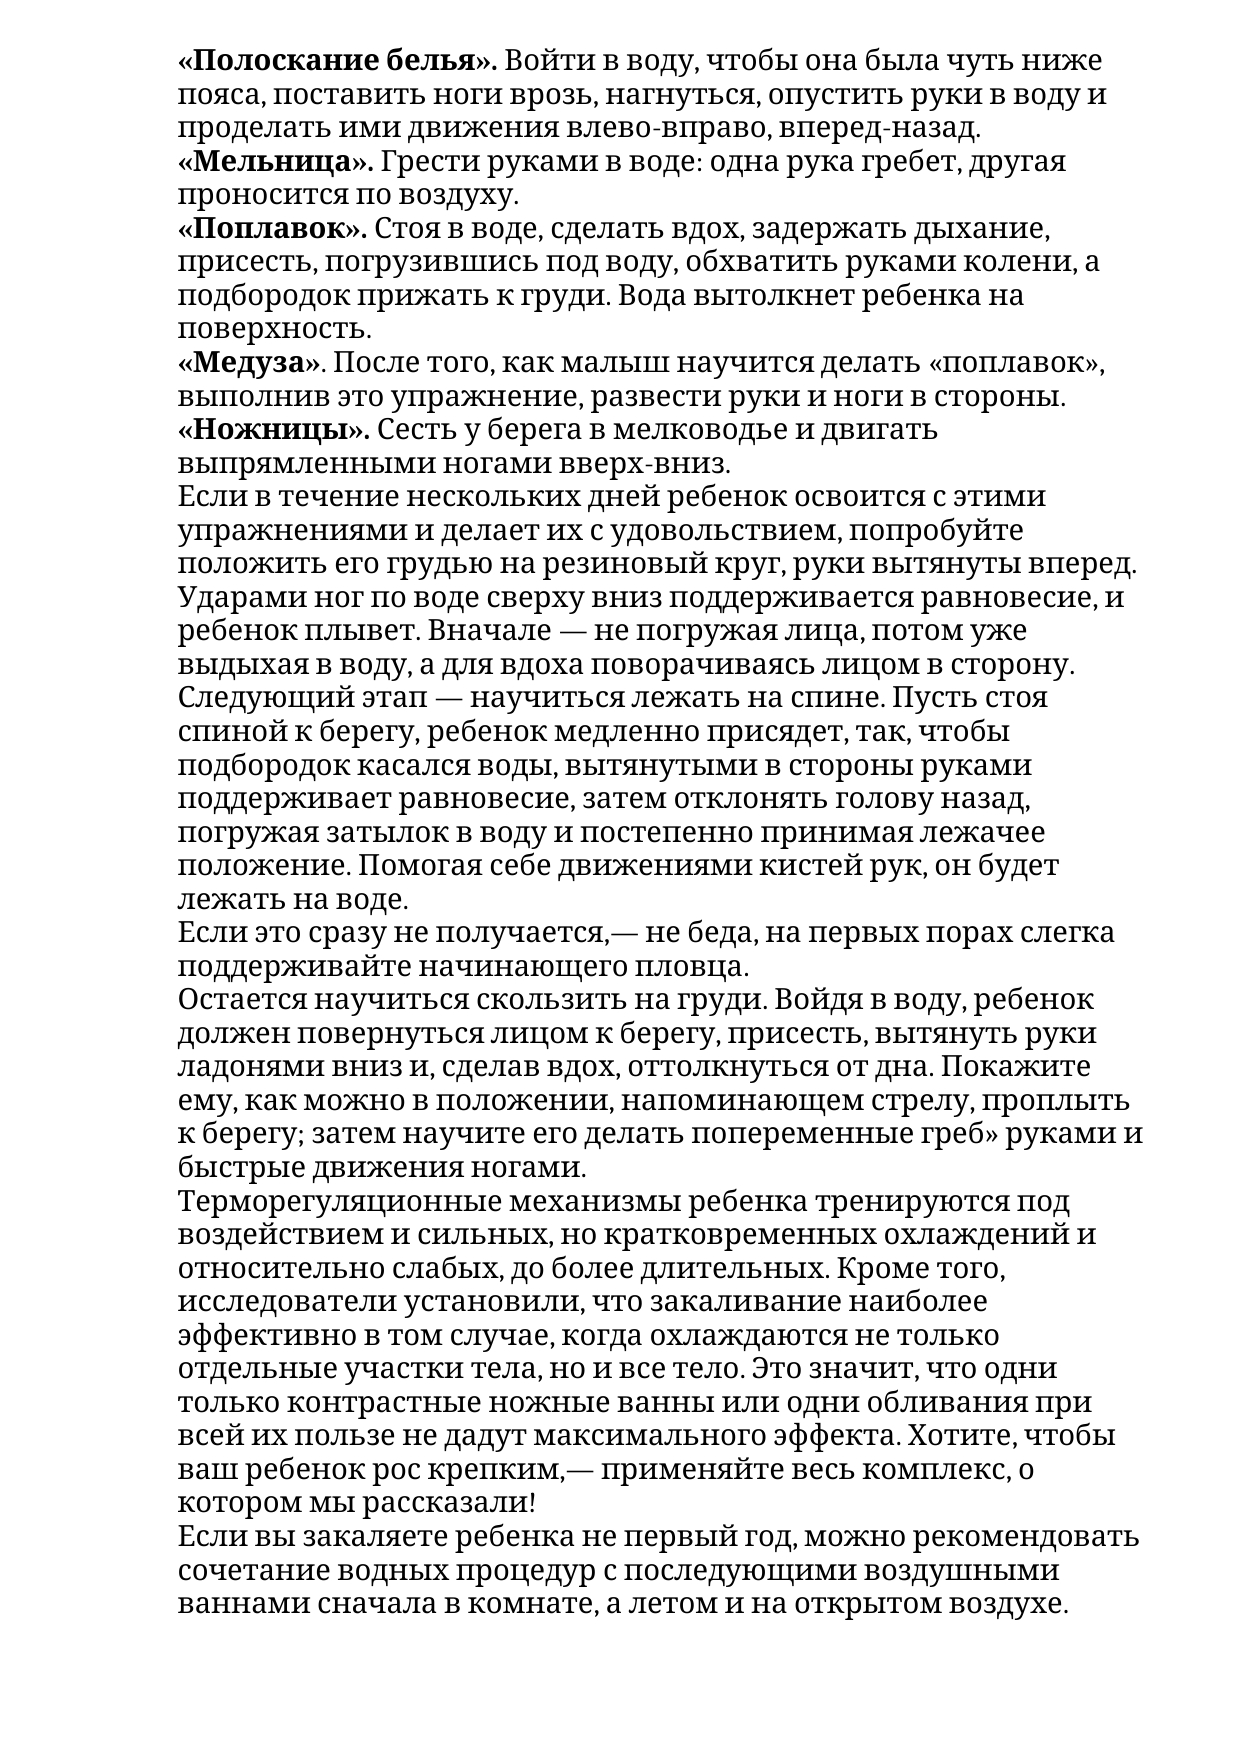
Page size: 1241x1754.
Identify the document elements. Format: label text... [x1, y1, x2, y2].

text «Полоскание белья». Войти в воду, чтобы она была чуть ниже пояса, поставить ноги врозь, нагнуться, опустить руки в воду и проделать ими движения влево-вправо, вперед-назад. [177, 44, 1152, 145]
text Следующий этап — научиться лежать на спине. Пусть стоя спиной к берегу, ребенок медленно присядет, так, чтобы подбородок касался воды, вытянутыми в стороны руками поддерживает равновесие, затем отклонять голову назад, погружая затылок в воду и постепенно принимая лежачее положение. Помогая себе движениями кистей рук, он будет лежать на воде. [177, 682, 1152, 916]
text «Медуза». После того, как малыш научится делать «поплавок», выполнив это упражнение, развести руки и ноги в стороны. [177, 346, 1152, 413]
text Если это сразу не получается,— не беда, на первых порах слегка поддерживайте начинающего пловца. [177, 916, 1152, 983]
text Если в течение нескольких дней ребенок освоится с этими упражнениями и делает их с удовольствием, попробуйте положить его грудью на резиновый круг, руки вытянуты вперед. Ударами ног по воде сверху вниз поддерживается равновесие, и ребенок плывет. Вначале — не погружая лица, потом уже выдыхая в воду, а для вдоха поворачиваясь лицом в сторону. [177, 480, 1152, 682]
text «Ножницы». Сесть у берега в мелководье и двигать выпрямленными ногами вверх-вниз. [177, 413, 1152, 480]
text «Поплавок». Стоя в воде, сделать вдох, задержать дыхание, присесть, погрузившись под воду, обхватить руками колени, а подбородок прижать к груди. Вода вытолкнет ребенка на поверхность. [177, 212, 1152, 346]
text Терморегуляционные механизмы ребенка тренируются под воздействием и сильных, но кратковременных охлаждений и относительно слабых, до более длительных. Кроме того, исследователи установили, что закаливание наиболее эффективно в том случае, когда охлаждаются не только отдельные участки тела, но и все тело. Это значит, что одни только контрастные ножные ванны или одни обливания при всей их пользе не дадут максимального эффекта. Хотите, чтобы ваш ребенок рос крепким,— применяйте весь комплекс, о котором мы рассказали! [177, 1185, 1152, 1520]
text Остается научиться скользить на груди. Войдя в воду, ребенок должен повернуться лицом к берегу, присесть, вытянуть руки ладонями вниз и, сделав вдох, оттолкнуться от дна. Покажите ему, как можно в положении, напоминающем стрелу, проплыть к берегу; затем научите его делать попеременные греб» руками и быстрые движения ногами. [177, 983, 1152, 1185]
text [177, 1520, 1152, 1621]
text «Мельница». Грести руками в воде: одна рука гребет, другая проносится по воздуху. [177, 145, 1152, 212]
